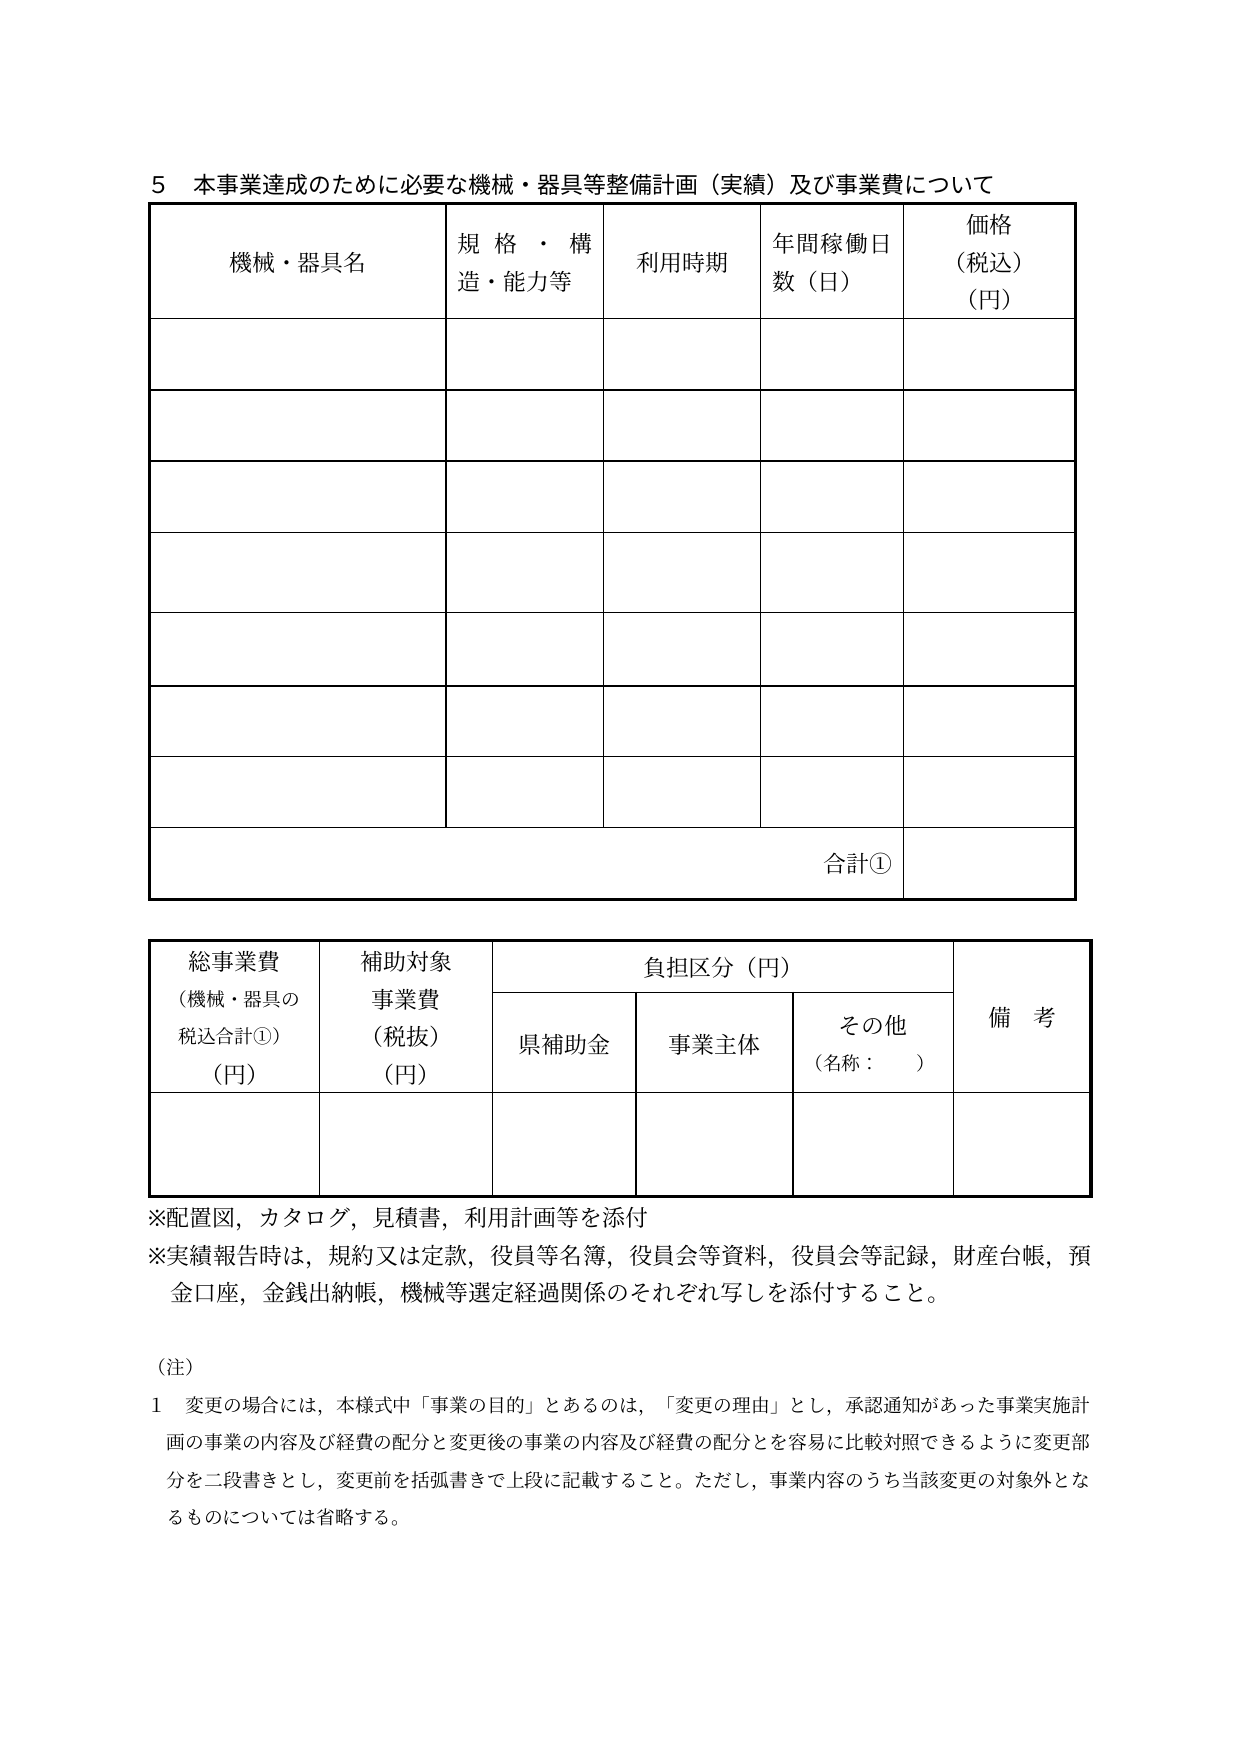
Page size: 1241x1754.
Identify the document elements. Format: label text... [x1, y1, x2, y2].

table_cell [151, 533, 445, 611]
table_cell [447, 687, 603, 756]
table_cell [761, 687, 903, 756]
table_cell [904, 319, 1074, 389]
table_cell [447, 533, 603, 611]
table_cell [761, 757, 903, 826]
table_cell [493, 1093, 635, 1195]
table_header 負担区分（円） [493, 942, 953, 992]
table_cell 県補助金 [493, 993, 635, 1092]
table_cell [637, 1093, 792, 1195]
table_cell [151, 391, 445, 460]
table_cell 合計① [151, 828, 903, 898]
table_cell [954, 1093, 1089, 1195]
table_cell [151, 757, 445, 826]
table_cell [761, 533, 903, 611]
table_cell [604, 533, 760, 611]
table_cell その他 （名称： ） [794, 993, 953, 1092]
text １ 変更の場合には，本様式中「事業の目的」とあるのは，「変更の理由」とし，承認通知があった事業実施計画の事業の内容及び経費の配分と変更後の事業の内容及び経費の配分とを容易に比較対照できるように変更部分を二段書きとし，変更前を括弧書きで上段に記載すること。ただし，事業内容のうち当該変更の対象外となるものについては省略する。 [148, 1386, 1092, 1536]
text ※実績報告時は，規約又は定款，役員等名簿，役員会等資料，役員会等記録，財産台帳，預金口座，金銭出納帳，機械等選定経過関係のそれぞれ写しを添付すること。 [148, 1236, 1092, 1311]
table_header 総事業費 （機械・器具の 税込合計①） （円） [151, 942, 319, 1092]
table_cell [151, 319, 445, 389]
table_cell [904, 462, 1074, 532]
table_header 機械・器具名 [151, 205, 445, 318]
table_cell [761, 462, 903, 532]
table_cell [761, 613, 903, 685]
table_cell [604, 687, 760, 756]
table_cell [447, 613, 603, 685]
table_cell [904, 687, 1074, 756]
table_cell [904, 757, 1074, 826]
table_header 利用時期 [604, 205, 760, 318]
table_cell [604, 319, 760, 389]
table_cell [904, 533, 1074, 611]
table_cell [447, 319, 603, 389]
table_cell [447, 462, 603, 532]
table_cell [151, 462, 445, 532]
table_cell [151, 1093, 319, 1195]
table_cell [761, 391, 903, 460]
table_cell [904, 391, 1074, 460]
table_header 価格 （税込） （円） [904, 205, 1074, 318]
table_header 補助対象 事業費 （税抜） （円） [320, 942, 492, 1092]
table_cell [604, 613, 760, 685]
table_cell [604, 462, 760, 532]
table_cell [904, 613, 1074, 685]
table_cell [604, 757, 760, 826]
table_cell [447, 391, 603, 460]
table_cell [151, 613, 445, 685]
text ５ 本事業達成のために必要な機械・器具等整備計画（実績）及び事業費について [148, 164, 1092, 202]
table_cell [794, 1093, 953, 1195]
table_cell [761, 319, 903, 389]
table_cell [604, 391, 760, 460]
text ※配置図，カタログ，見積書，利用計画等を添付 [148, 1198, 1092, 1236]
table_cell 事業主体 [637, 993, 792, 1092]
table_header 規格・構造・能力等 [447, 205, 603, 318]
table_header 備 考 [954, 942, 1089, 1092]
table_cell [904, 828, 1074, 898]
table_cell [320, 1093, 492, 1195]
table_header 年間稼働日数（日） [761, 205, 903, 318]
text （注） [148, 1348, 1092, 1386]
table_cell [151, 687, 445, 756]
table_cell [447, 757, 603, 826]
